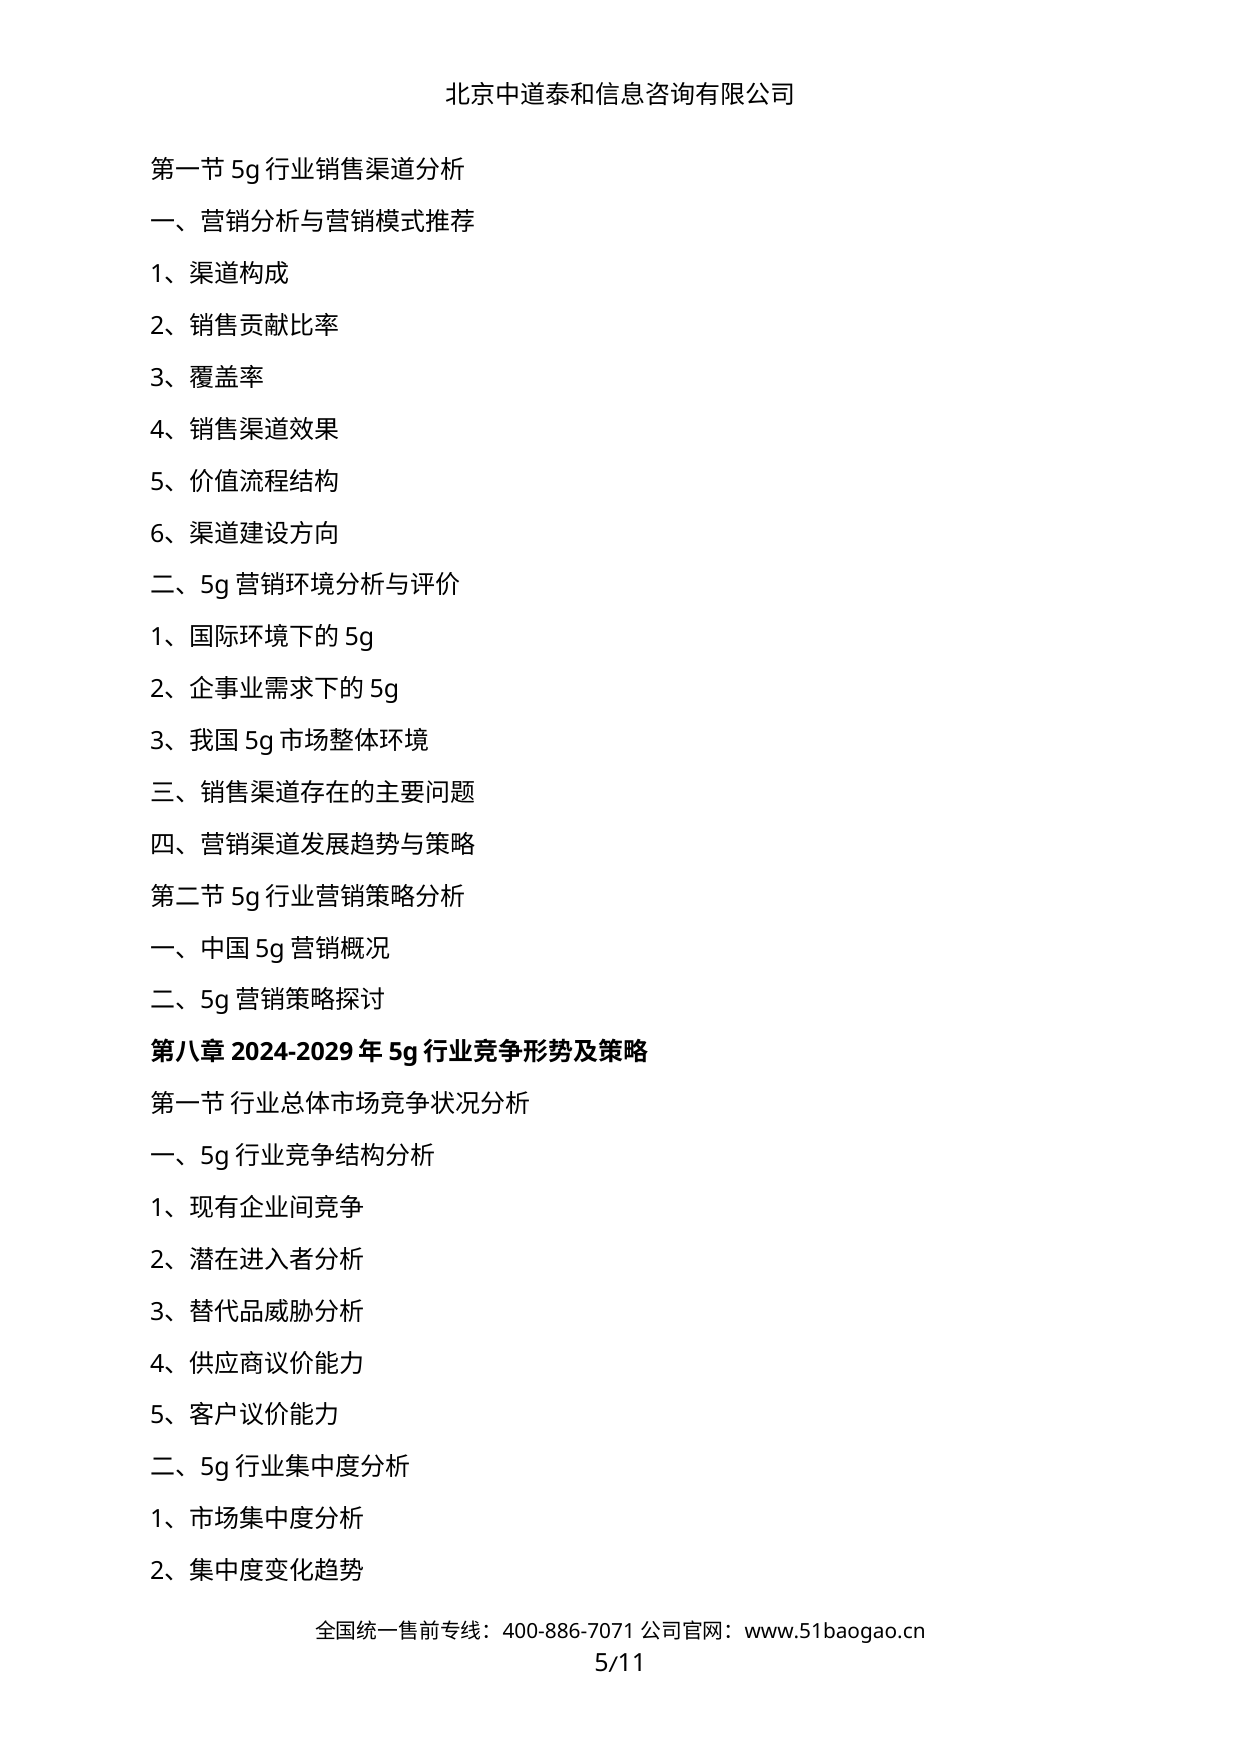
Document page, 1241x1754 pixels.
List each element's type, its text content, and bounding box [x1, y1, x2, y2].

text 2、集中度变化趋势 [150, 1551, 1090, 1587]
text 二、5g行业集中度分析 [150, 1447, 1090, 1483]
text 第二节 5g行业营销策略分析 [150, 876, 1090, 912]
text 第一节 5g行业销售渠道分析 [150, 150, 1090, 186]
text 6、渠道建设方向 [150, 513, 1090, 549]
text 第八章 2024-2029年5g行业竞争形势及策略 [150, 1032, 1090, 1068]
text 四、营销渠道发展趋势与策略 [150, 824, 1090, 861]
text 5、价值流程结构 [150, 461, 1090, 497]
text 5、客户议价能力 [150, 1395, 1090, 1431]
text 一、营销分析与营销模式推荐 [150, 202, 1090, 238]
text 3、覆盖率 [150, 357, 1090, 394]
text 第一节 行业总体市场竞争状况分析 [150, 1084, 1090, 1120]
text 4、供应商议价能力 [150, 1343, 1090, 1379]
text 1、国际环境下的5g [150, 617, 1090, 653]
text 二、5g营销环境分析与评价 [150, 565, 1090, 601]
text 1、现有企业间竞争 [150, 1187, 1090, 1224]
text 1、市场集中度分析 [150, 1499, 1090, 1535]
text 二、5g营销策略探讨 [150, 980, 1090, 1016]
text 2、企事业需求下的5g [150, 669, 1090, 705]
text 三、销售渠道存在的主要问题 [150, 772, 1090, 809]
text 一、中国5g营销概况 [150, 928, 1090, 964]
text 4、销售渠道效果 [150, 409, 1090, 446]
text 1、渠道构成 [150, 254, 1090, 290]
text 3、替代品威胁分析 [150, 1291, 1090, 1327]
text 3、我国5g市场整体环境 [150, 721, 1090, 757]
text 2、销售贡献比率 [150, 306, 1090, 342]
text 2、潜在进入者分析 [150, 1239, 1090, 1276]
text 一、5g行业竞争结构分析 [150, 1136, 1090, 1172]
